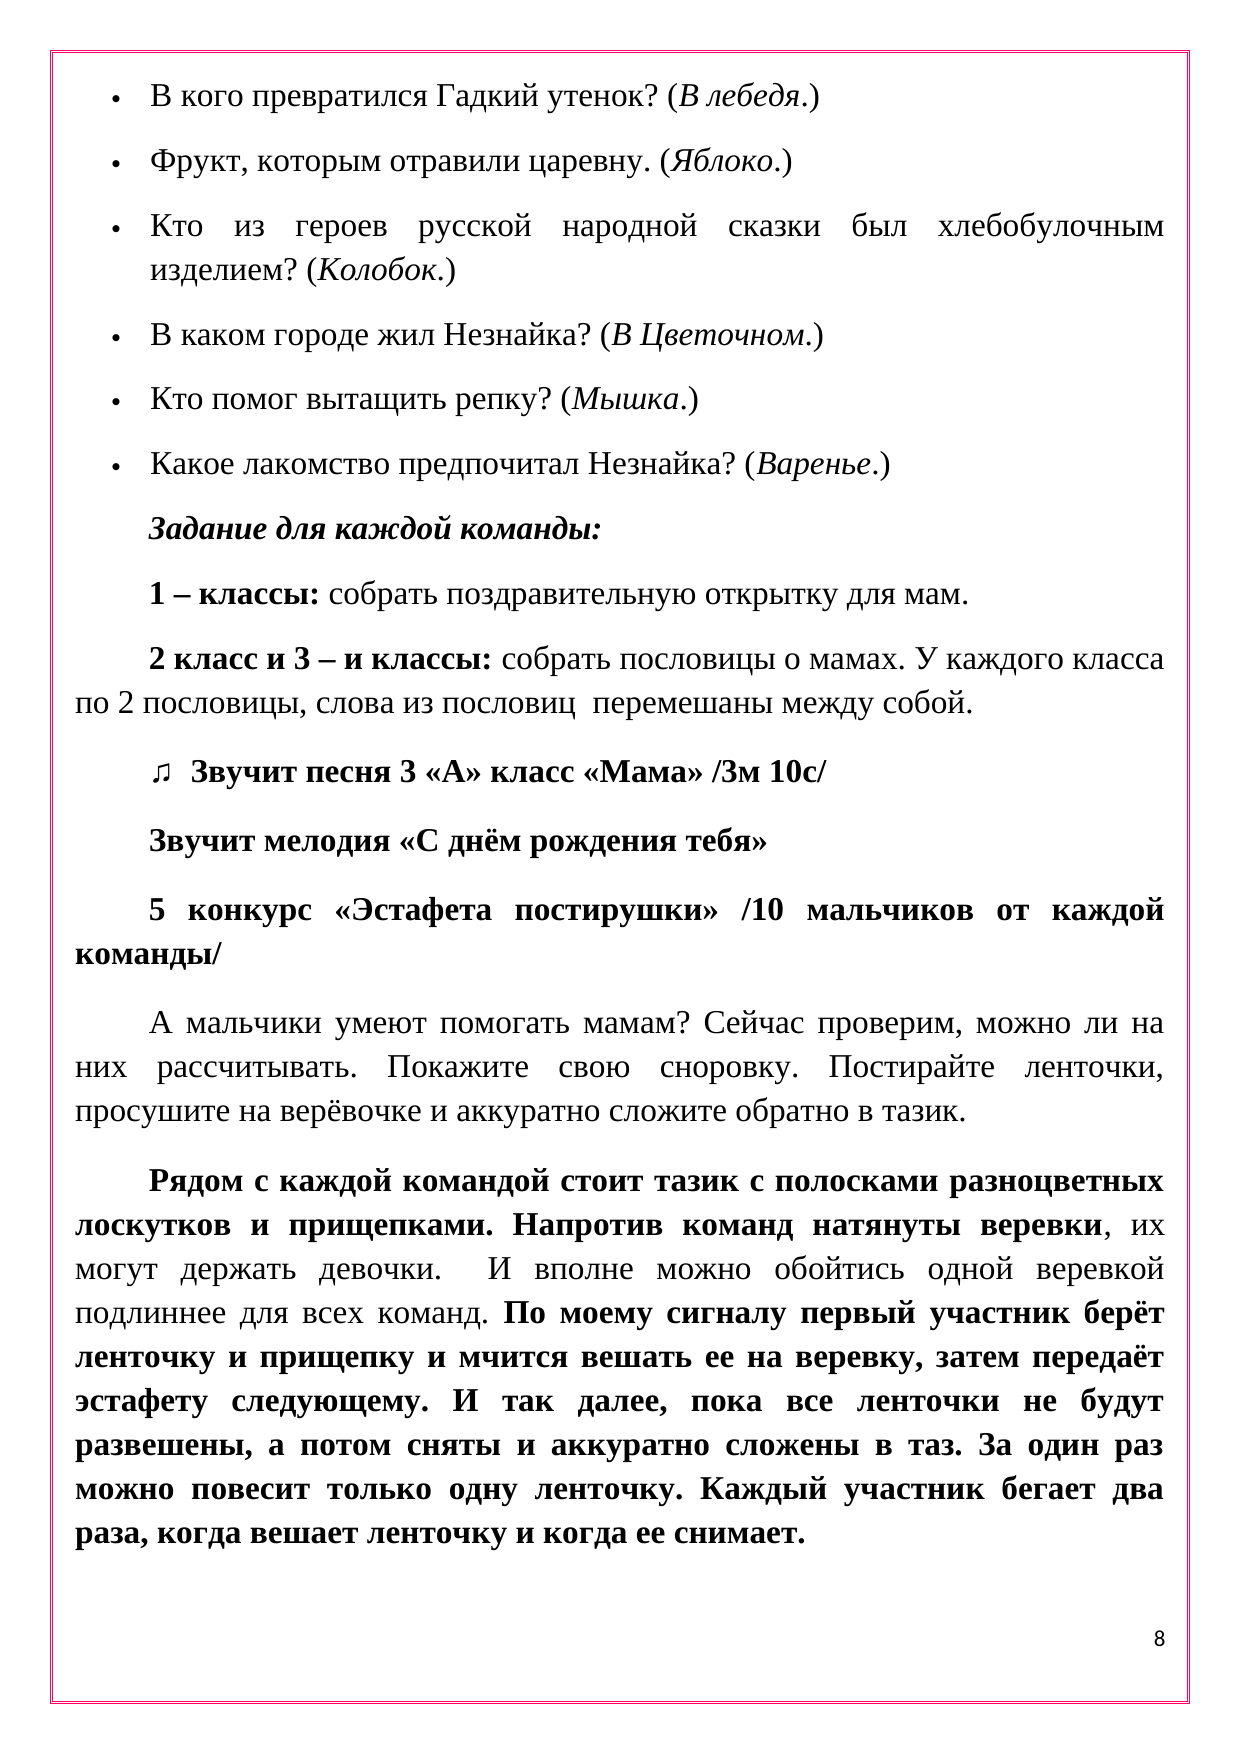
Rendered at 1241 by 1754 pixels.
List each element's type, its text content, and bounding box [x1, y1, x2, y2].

text 5 конкурс «Эстафета постирушки» /10 мальчиков от каждой команды/ [75, 889, 1165, 972]
text Задание для каждой команды: [75, 508, 1165, 547]
text Звучит мелодия «С днём рождения тебя» [75, 820, 1165, 859]
text А мальчики умеют помогать мамам? Сейчас проверим, можно ли на них рассчитывать. Покажите свою сноровку. Постирайте ленточки, просушите на верёвочке и аккуратно сложите обратно в тазик. [75, 1003, 1165, 1129]
list В каком городе жил Незнайка? (В Цветочном.) [112, 314, 1165, 352]
list Кто помог вытащить репку? (Мышка.) [112, 379, 1165, 417]
text Рядом с каждой командой стоит тазик с полосками разноцветных лоскутков и прищепками. Напротив команд натянуты веревки, их могут держать девочки. И вполне можно обойтись одной веревкой подлиннее для всех команд. По моему сигналу первый участник берёт ленточку и прищепку и мчится вешать ее на веревку, затем передаёт эстафету следующему. И так далее, пока все ленточки не будут развешены, а потом сняты и аккуратно сложены в таз. За один раз можно повесит только одну ленточку. Каждый участник бегает два раза, когда вешает ленточку и когда ее снимает. [75, 1160, 1165, 1551]
list Какое лакомство предпочитал Незнайка? (Варенье.) [112, 443, 1165, 482]
list Кто из героев русской народной сказки был хлебобулочным изделием? (Колобок.) [112, 205, 1165, 287]
text 2 класс и 3 – и классы: собрать пословицы о мамах. У каждого класса по 2 пословицы, слова из пословиц перемешаны между собой. [75, 638, 1165, 721]
text 1 – классы: собрать поздравительную открытку для мам. [75, 573, 1165, 612]
text ♫ Звучит песня 3 «А» класс «Мама» /3м 10с/ [75, 751, 1165, 790]
list В кого превратился Гадкий утенок? (В лебедя.) [112, 75, 1165, 113]
list Фрукт, которым отравили царевну. (Яблоко.) [112, 140, 1165, 178]
